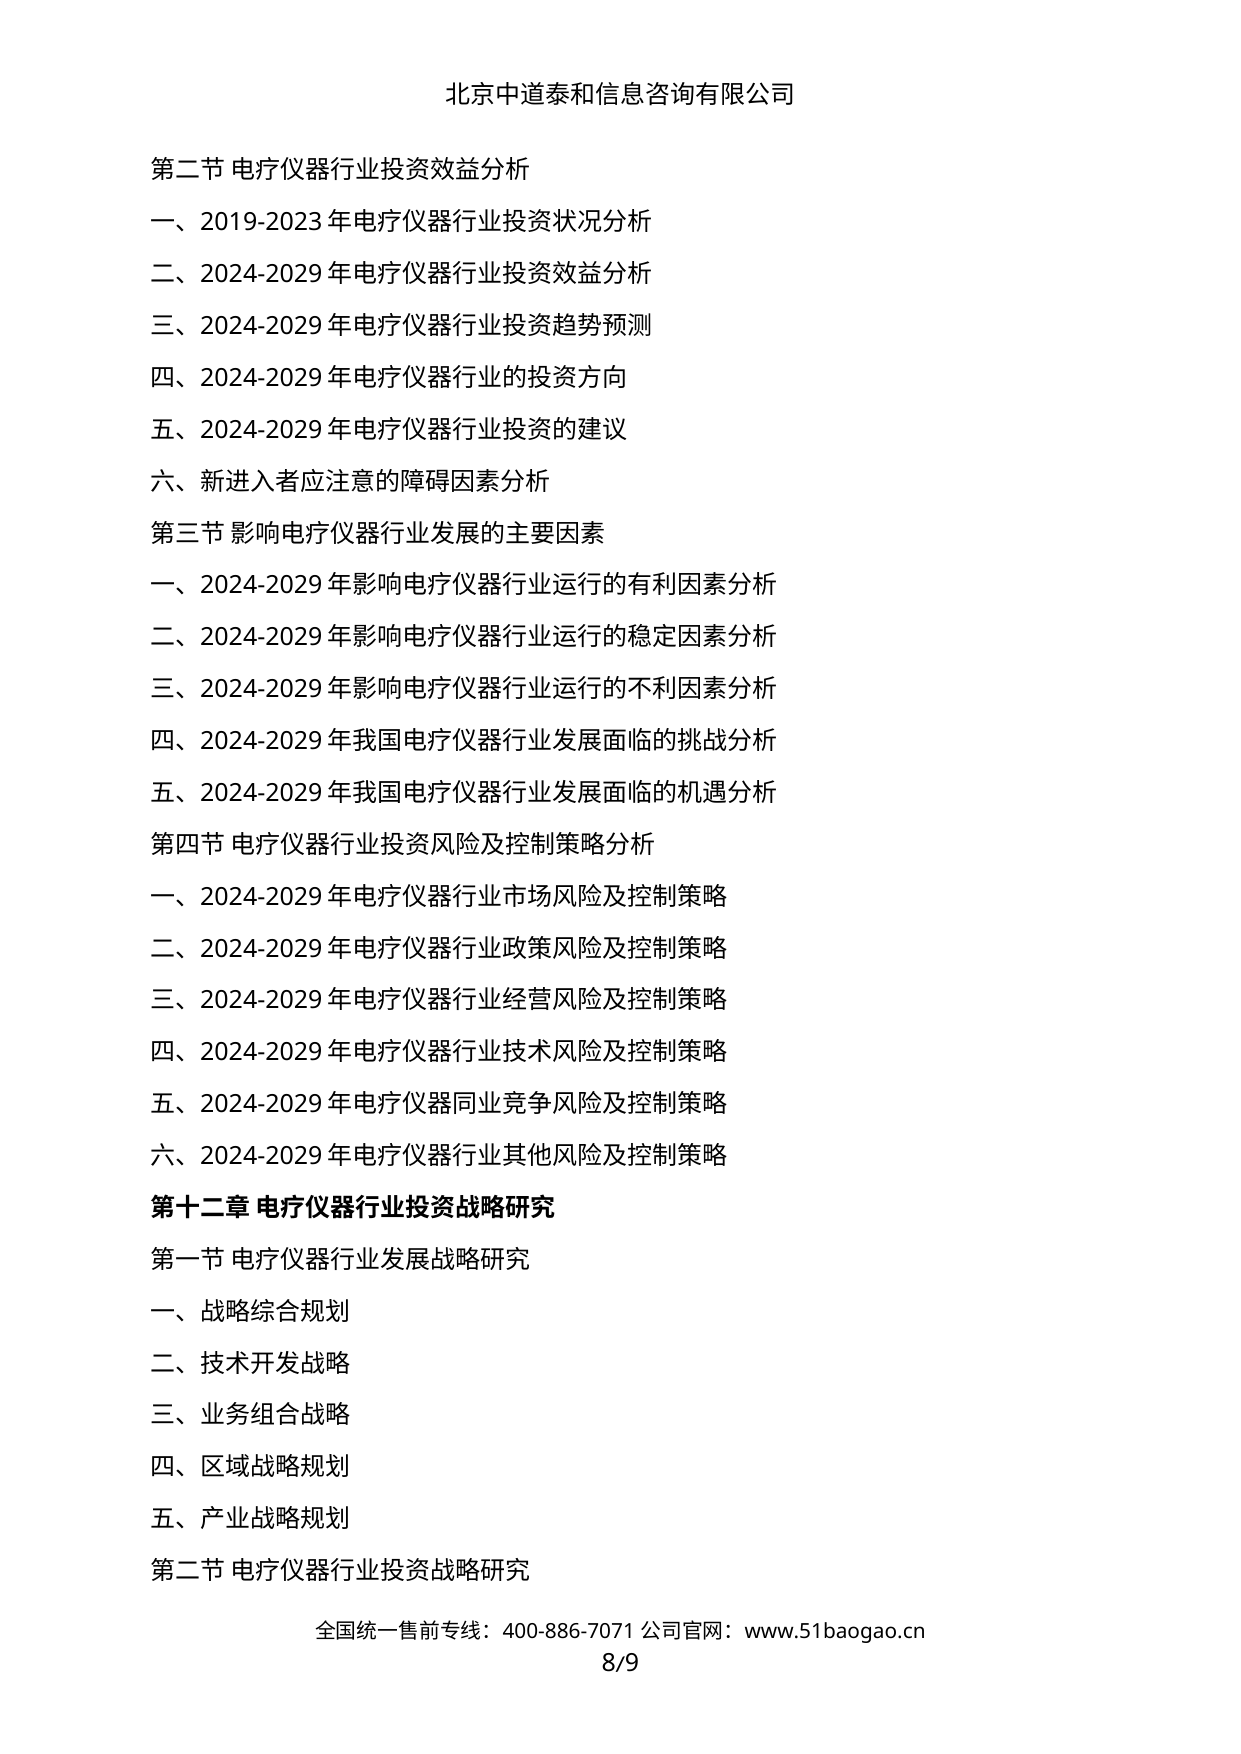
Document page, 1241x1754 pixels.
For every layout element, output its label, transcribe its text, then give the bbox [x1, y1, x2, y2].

text 一、2024-2029年影响电疗仪器行业运行的有利因素分析 [150, 565, 1090, 601]
text 五、产业战略规划 [150, 1499, 1090, 1535]
text 一、2024-2029年电疗仪器行业市场风险及控制策略 [150, 876, 1090, 912]
text 二、2024-2029年电疗仪器行业政策风险及控制策略 [150, 928, 1090, 964]
text 六、新进入者应注意的障碍因素分析 [150, 461, 1090, 497]
text 五、2024-2029年我国电疗仪器行业发展面临的机遇分析 [150, 772, 1090, 809]
text 第三节 影响电疗仪器行业发展的主要因素 [150, 513, 1090, 549]
text 第一节 电疗仪器行业发展战略研究 [150, 1239, 1090, 1276]
text 三、2024-2029年影响电疗仪器行业运行的不利因素分析 [150, 669, 1090, 705]
text 一、2019-2023年电疗仪器行业投资状况分析 [150, 202, 1090, 238]
text 五、2024-2029年电疗仪器行业投资的建议 [150, 409, 1090, 446]
text 三、业务组合战略 [150, 1395, 1090, 1431]
text 二、技术开发战略 [150, 1343, 1090, 1379]
text 第四节 电疗仪器行业投资风险及控制策略分析 [150, 824, 1090, 861]
text 四、2024-2029年电疗仪器行业的投资方向 [150, 357, 1090, 394]
text 四、2024-2029年我国电疗仪器行业发展面临的挑战分析 [150, 721, 1090, 757]
text 四、区域战略规划 [150, 1447, 1090, 1483]
text 第十二章 电疗仪器行业投资战略研究 [150, 1187, 1090, 1224]
text 一、战略综合规划 [150, 1291, 1090, 1327]
text 四、2024-2029年电疗仪器行业技术风险及控制策略 [150, 1032, 1090, 1068]
text 五、2024-2029年电疗仪器同业竞争风险及控制策略 [150, 1084, 1090, 1120]
text 三、2024-2029年电疗仪器行业经营风险及控制策略 [150, 980, 1090, 1016]
text 六、2024-2029年电疗仪器行业其他风险及控制策略 [150, 1136, 1090, 1172]
text 三、2024-2029年电疗仪器行业投资趋势预测 [150, 306, 1090, 342]
text 二、2024-2029年影响电疗仪器行业运行的稳定因素分析 [150, 617, 1090, 653]
text 第二节 电疗仪器行业投资战略研究 [150, 1551, 1090, 1587]
text 第二节 电疗仪器行业投资效益分析 [150, 150, 1090, 186]
text 二、2024-2029年电疗仪器行业投资效益分析 [150, 254, 1090, 290]
